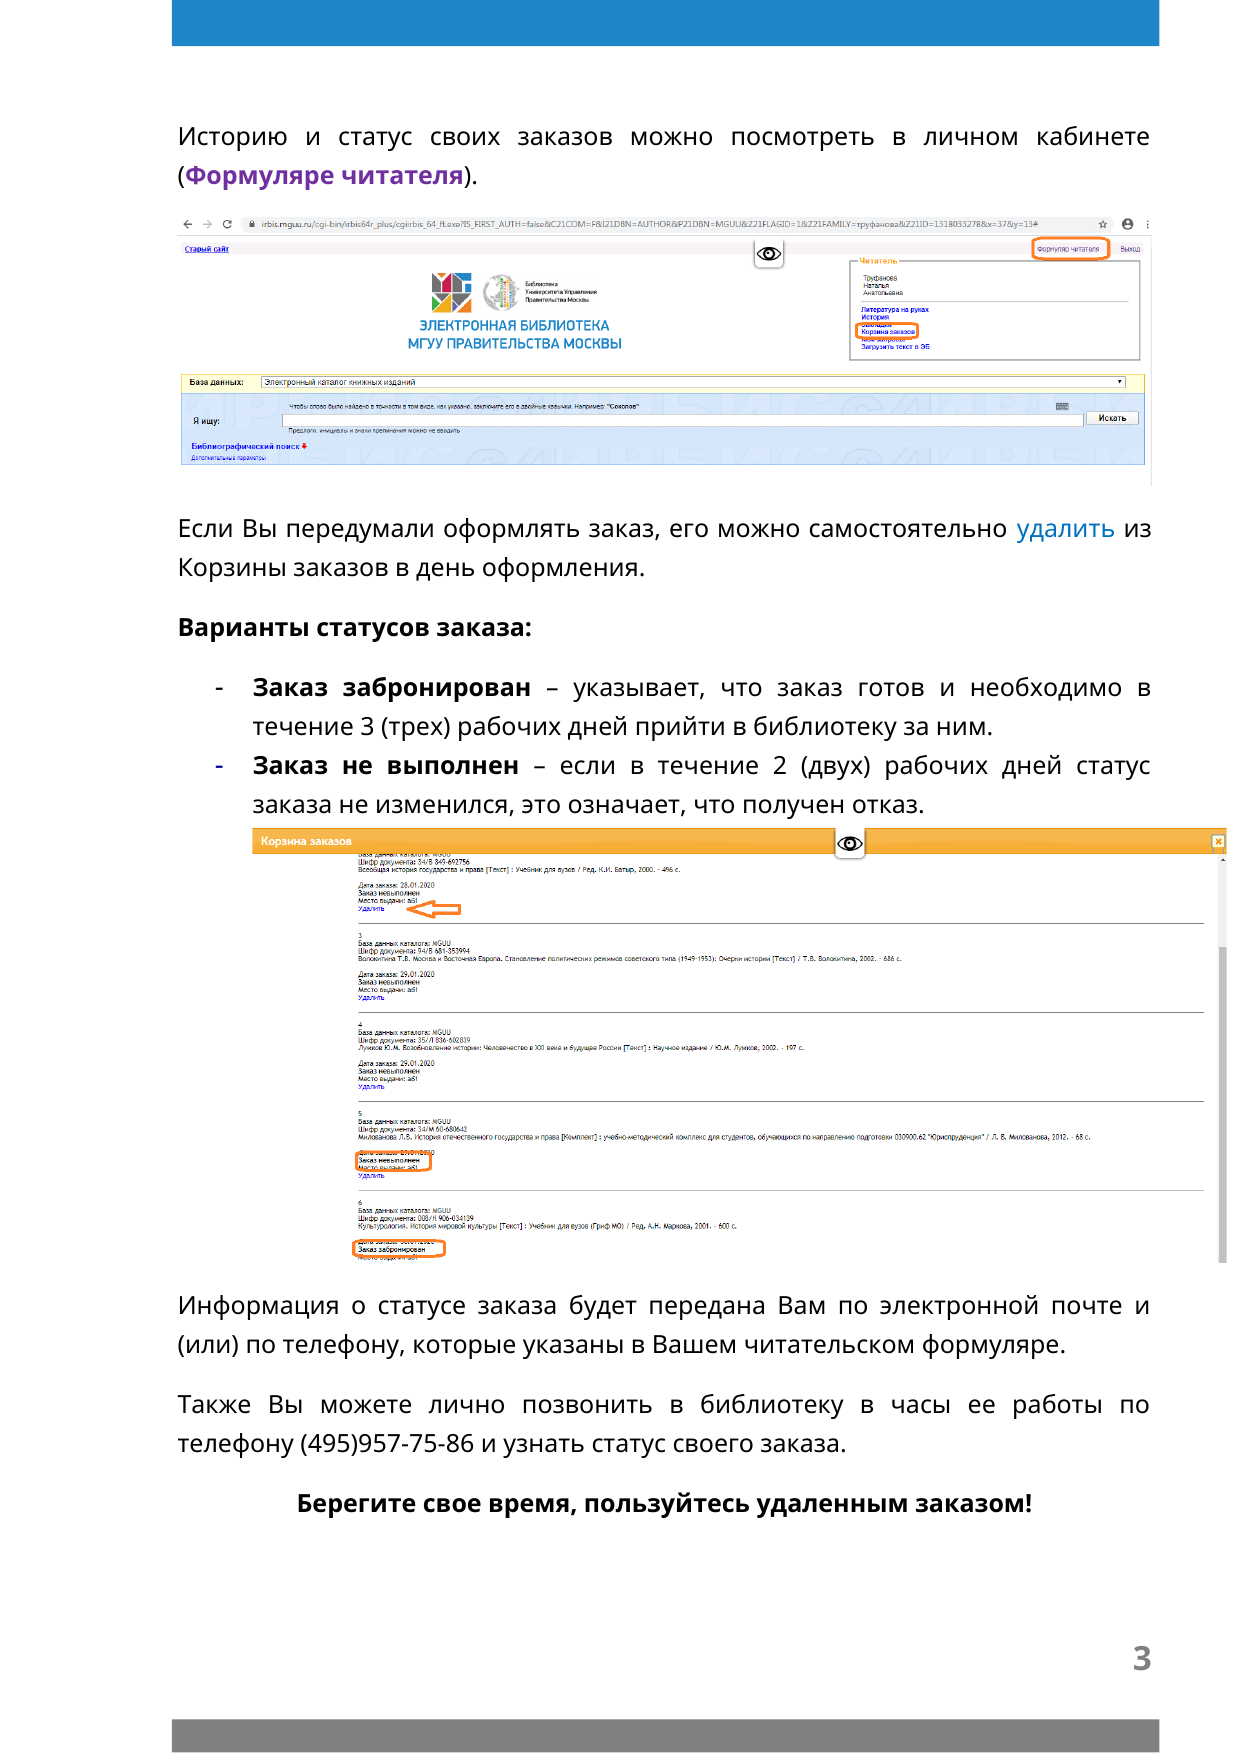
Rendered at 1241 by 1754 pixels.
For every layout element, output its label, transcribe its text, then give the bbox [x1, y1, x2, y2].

text Если Вы передумали оформлять заказ, его можно самостоятельно удалить из Корзины заказов в день оформления. [177, 510, 1152, 584]
text Информация о статусе заказа будет передана Вам по электронной почте и (или) по телефону, которые указаны в Вашем читательском формуляре. [177, 1287, 1152, 1361]
picture [252, 826, 1227, 1263]
list Заказ не выполнен – если в течение 2 (двух) рабочих дней статус заказа не изменился, это означает, что получен отказ. [215, 748, 1152, 821]
text Варианты статусов заказа: [177, 609, 1152, 644]
text Берегите свое время, пользуйтесь удаленным заказом! [177, 1486, 1152, 1520]
list Заказ забронирован – указывает, что заказ готов и необходимо в течение 3 (трех) рабочих дней прийти в библиотеку за ним. [215, 669, 1152, 743]
picture [177, 217, 1152, 486]
text Историю и статус своих заказов можно посмотреть в личном кабинете (Формуляре читателя). [177, 118, 1152, 191]
text Также Вы можете лично позвонить в библиотеку в часы ее работы по телефону (495)957-75-86 и узнать статус своего заказа. [177, 1386, 1152, 1460]
